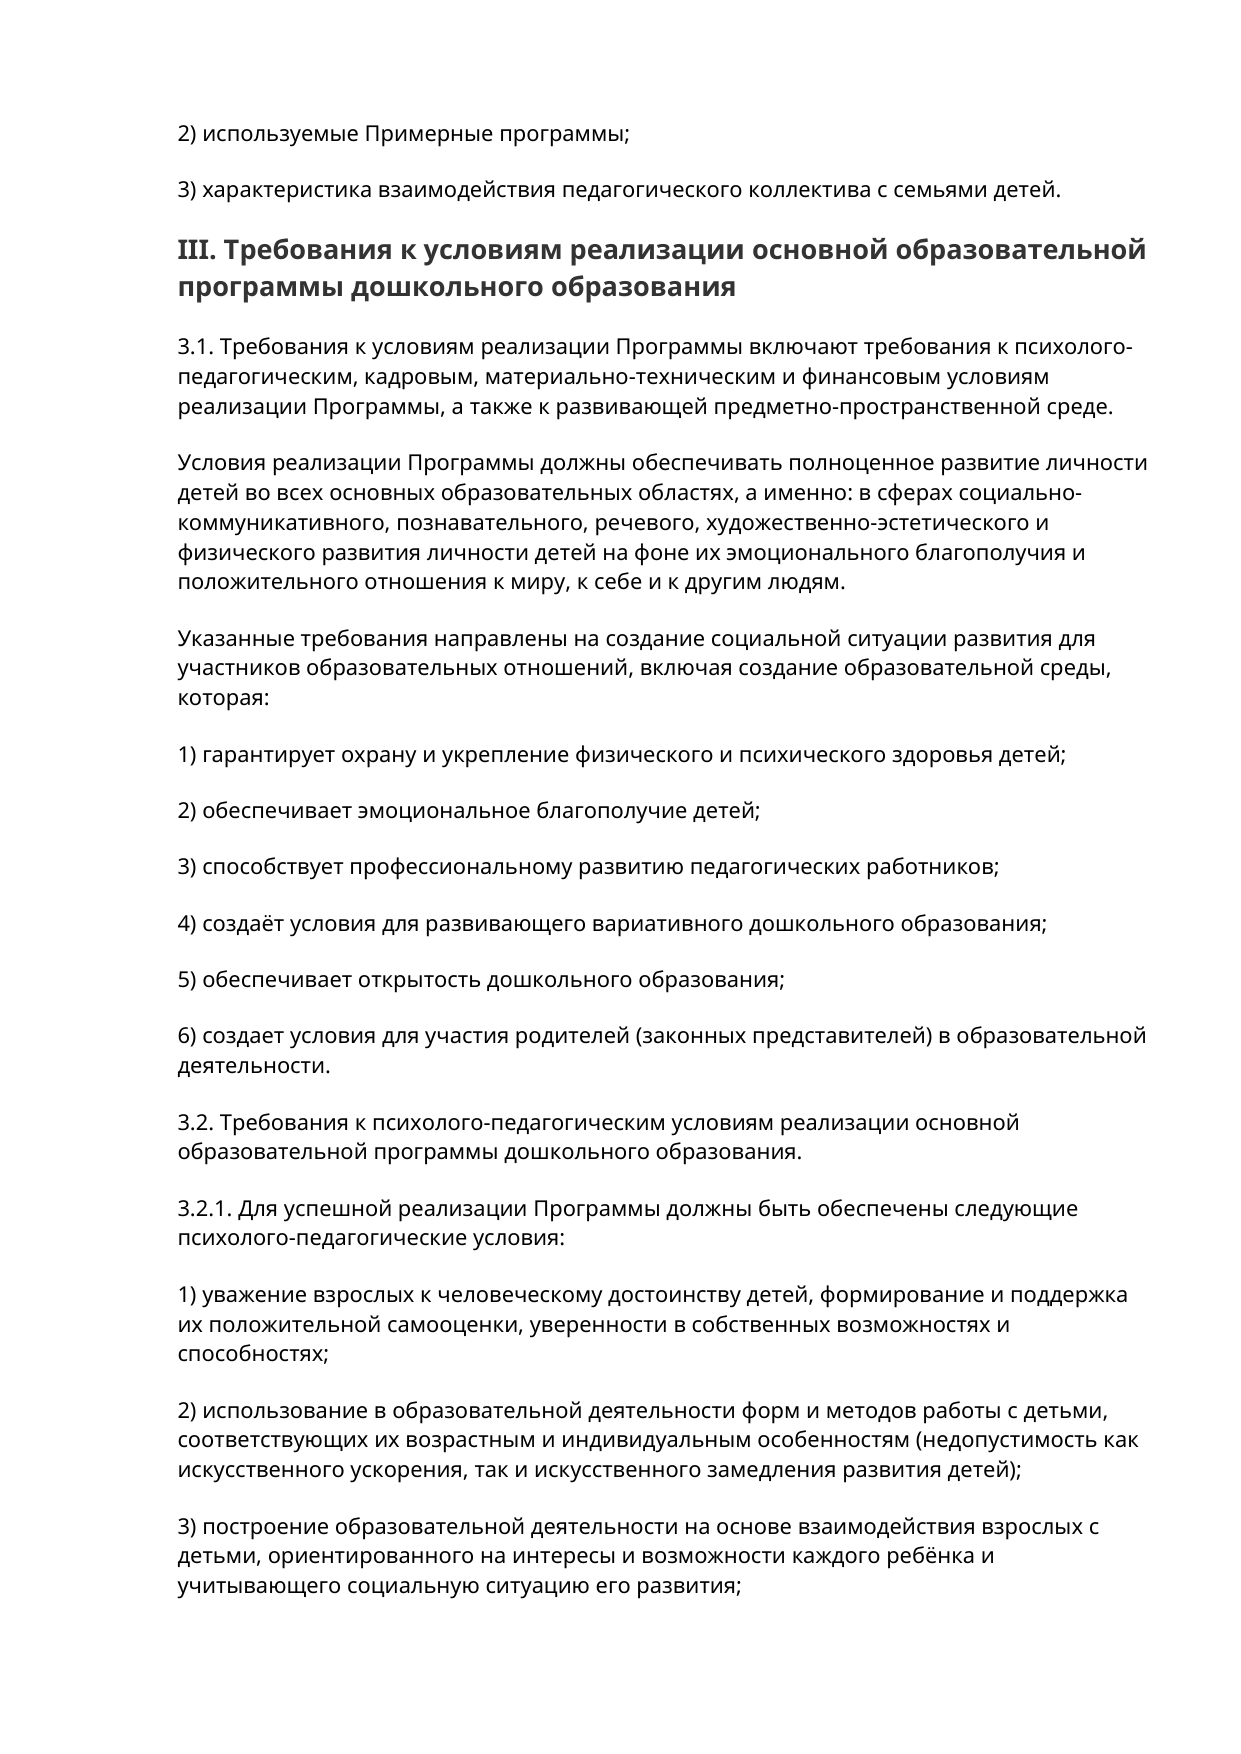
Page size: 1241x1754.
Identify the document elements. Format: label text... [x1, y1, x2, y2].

text 3.2. Требования к психолого-педагогическим условиям реализации основной образовательной программы дошкольного образования. [177, 1106, 1152, 1166]
text 3) характеристика взаимодействия педагогического коллектива с семьями детей. [177, 174, 1152, 204]
text 3.2.1. Для успешной реализации Программы должны быть обеспечены следующие психолого-педагогические условия: [177, 1193, 1152, 1252]
text 3) построение образовательной деятельности на основе взаимодействия взрослых с детьми, ориентированного на интересы и возможности каждого ребёнка и учитывающего социальную ситуацию его развития; [177, 1511, 1152, 1600]
text 3.1. Требования к условиям реализации Программы включают требования к психолого-педагогическим, кадровым, материально-техническим и финансовым условиям реализации Программы, а также к развивающей предметно-пространственной среде. [177, 331, 1152, 421]
text 2) используемые Примерные программы; [177, 118, 1152, 148]
text 1) уважение взрослых к человеческому достоинству детей, формирование и поддержка их положительной самооценки, уверенности в собственных возможностях и способностях; [177, 1279, 1152, 1368]
text Указанные требования направлены на создание социальной ситуации развития для участников образовательных отношений, включая создание образовательной среды, которая: [177, 623, 1152, 712]
text 4) создаёт условия для развивающего вариативного дошкольного образования; [177, 908, 1152, 937]
text 3) способствует профессиональному развитию педагогических работников; [177, 851, 1152, 881]
text 1) гарантирует охрану и укрепление физического и психического здоровья детей; [177, 738, 1152, 768]
text 2) обеспечивает эмоциональное благополучие детей; [177, 795, 1152, 825]
text III. Требования к условиям реализации основной образовательной программы дошкольного образования [177, 231, 1152, 304]
text 5) обеспечивает открытость дошкольного образования; [177, 964, 1152, 994]
text 2) использование в образовательной деятельности форм и методов работы с детьми, соответствующих их возрастным и индивидуальным особенностям (недопустимость как искусственного ускорения, так и искусственного замедления развития детей); [177, 1395, 1152, 1484]
text 6) создает условия для участия родителей (законных представителей) в образовательной деятельности. [177, 1020, 1152, 1080]
text Условия реализации Программы должны обеспечивать полноценное развитие личности детей во всех основных образовательных областях, а именно: в сферах социально-коммуникативного, познавательного, речевого, художественно-эстетического и физического развития личности детей на фоне их эмоционального благополучия и положительного отношения к миру, к себе и к другим людям. [177, 447, 1152, 596]
